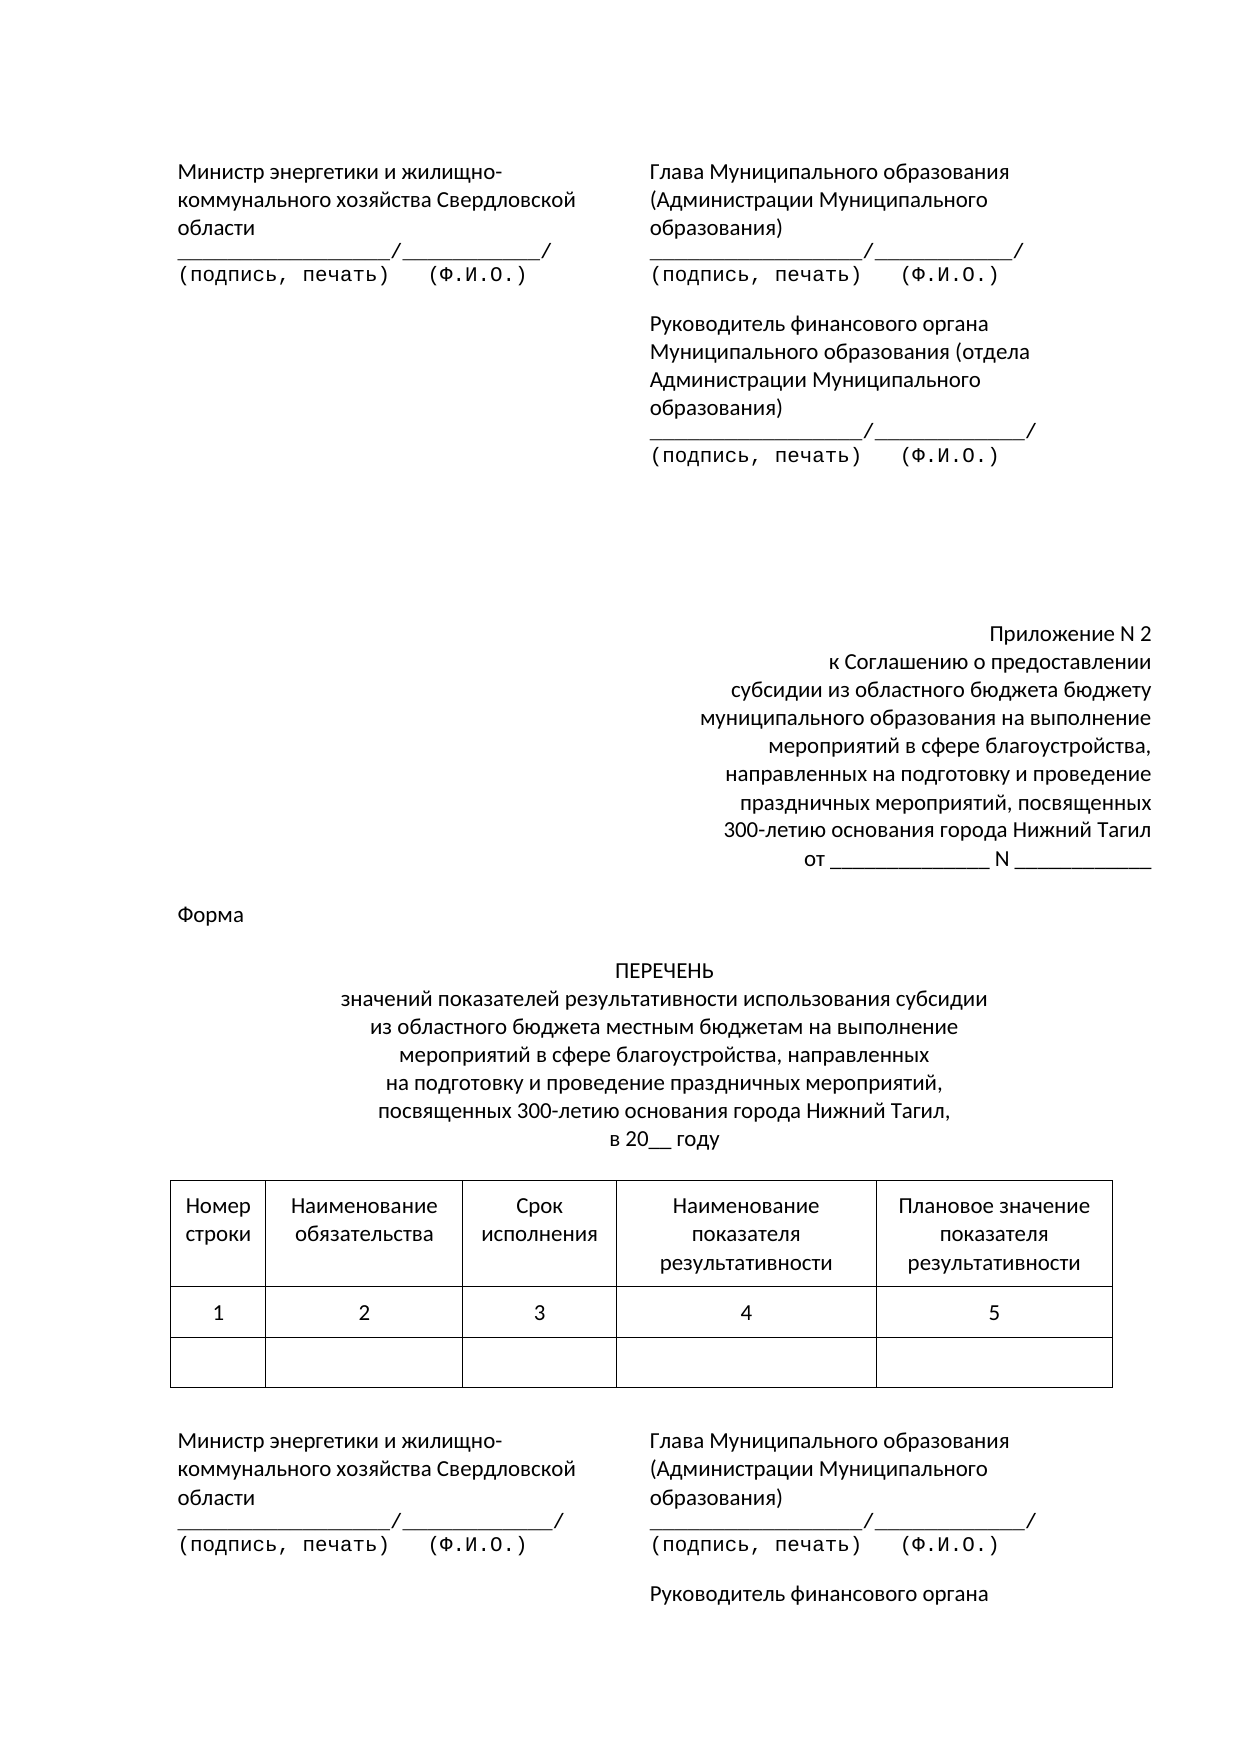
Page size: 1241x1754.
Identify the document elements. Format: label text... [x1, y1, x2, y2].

text субсидии из областного бюджета бюджету [177, 676, 1152, 703]
text ПЕРЕЧЕНЬ [177, 956, 1152, 984]
text праздничных мероприятий, посвященных [177, 788, 1152, 816]
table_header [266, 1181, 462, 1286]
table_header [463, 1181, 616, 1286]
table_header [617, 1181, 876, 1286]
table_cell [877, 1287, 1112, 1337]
text на подготовку и проведение праздничных мероприятий, [177, 1068, 1152, 1096]
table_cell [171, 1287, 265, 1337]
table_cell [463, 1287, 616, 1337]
text в 20__ году [177, 1124, 1152, 1152]
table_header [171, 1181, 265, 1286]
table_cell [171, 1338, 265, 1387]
text значений показателей результативности использования субсидии [177, 984, 1152, 1012]
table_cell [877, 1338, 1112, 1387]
text муниципального образования на выполнение [177, 703, 1152, 732]
text к Соглашению о предоставлении [177, 647, 1152, 676]
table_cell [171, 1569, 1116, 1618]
text посвященных 300-летию основания города Нижний Тагил, [177, 1096, 1152, 1124]
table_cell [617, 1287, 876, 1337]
text из областного бюджета местным бюджетам на выполнение [177, 1012, 1152, 1040]
text мероприятий в сфере благоустройства, [177, 732, 1152, 759]
text Приложение N 2 [177, 619, 1152, 647]
text мероприятий в сфере благоустройства, направленных [177, 1040, 1152, 1068]
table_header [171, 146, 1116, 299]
text от ______________ N ____________ [177, 844, 1152, 872]
text Форма [177, 900, 1152, 928]
text 300-летию основания города Нижний Тагил [177, 816, 1152, 844]
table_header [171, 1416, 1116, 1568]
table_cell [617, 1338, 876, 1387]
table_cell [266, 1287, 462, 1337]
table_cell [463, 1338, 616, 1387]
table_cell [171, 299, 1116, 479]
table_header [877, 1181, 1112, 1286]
text направленных на подготовку и проведение [177, 759, 1152, 788]
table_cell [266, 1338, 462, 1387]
